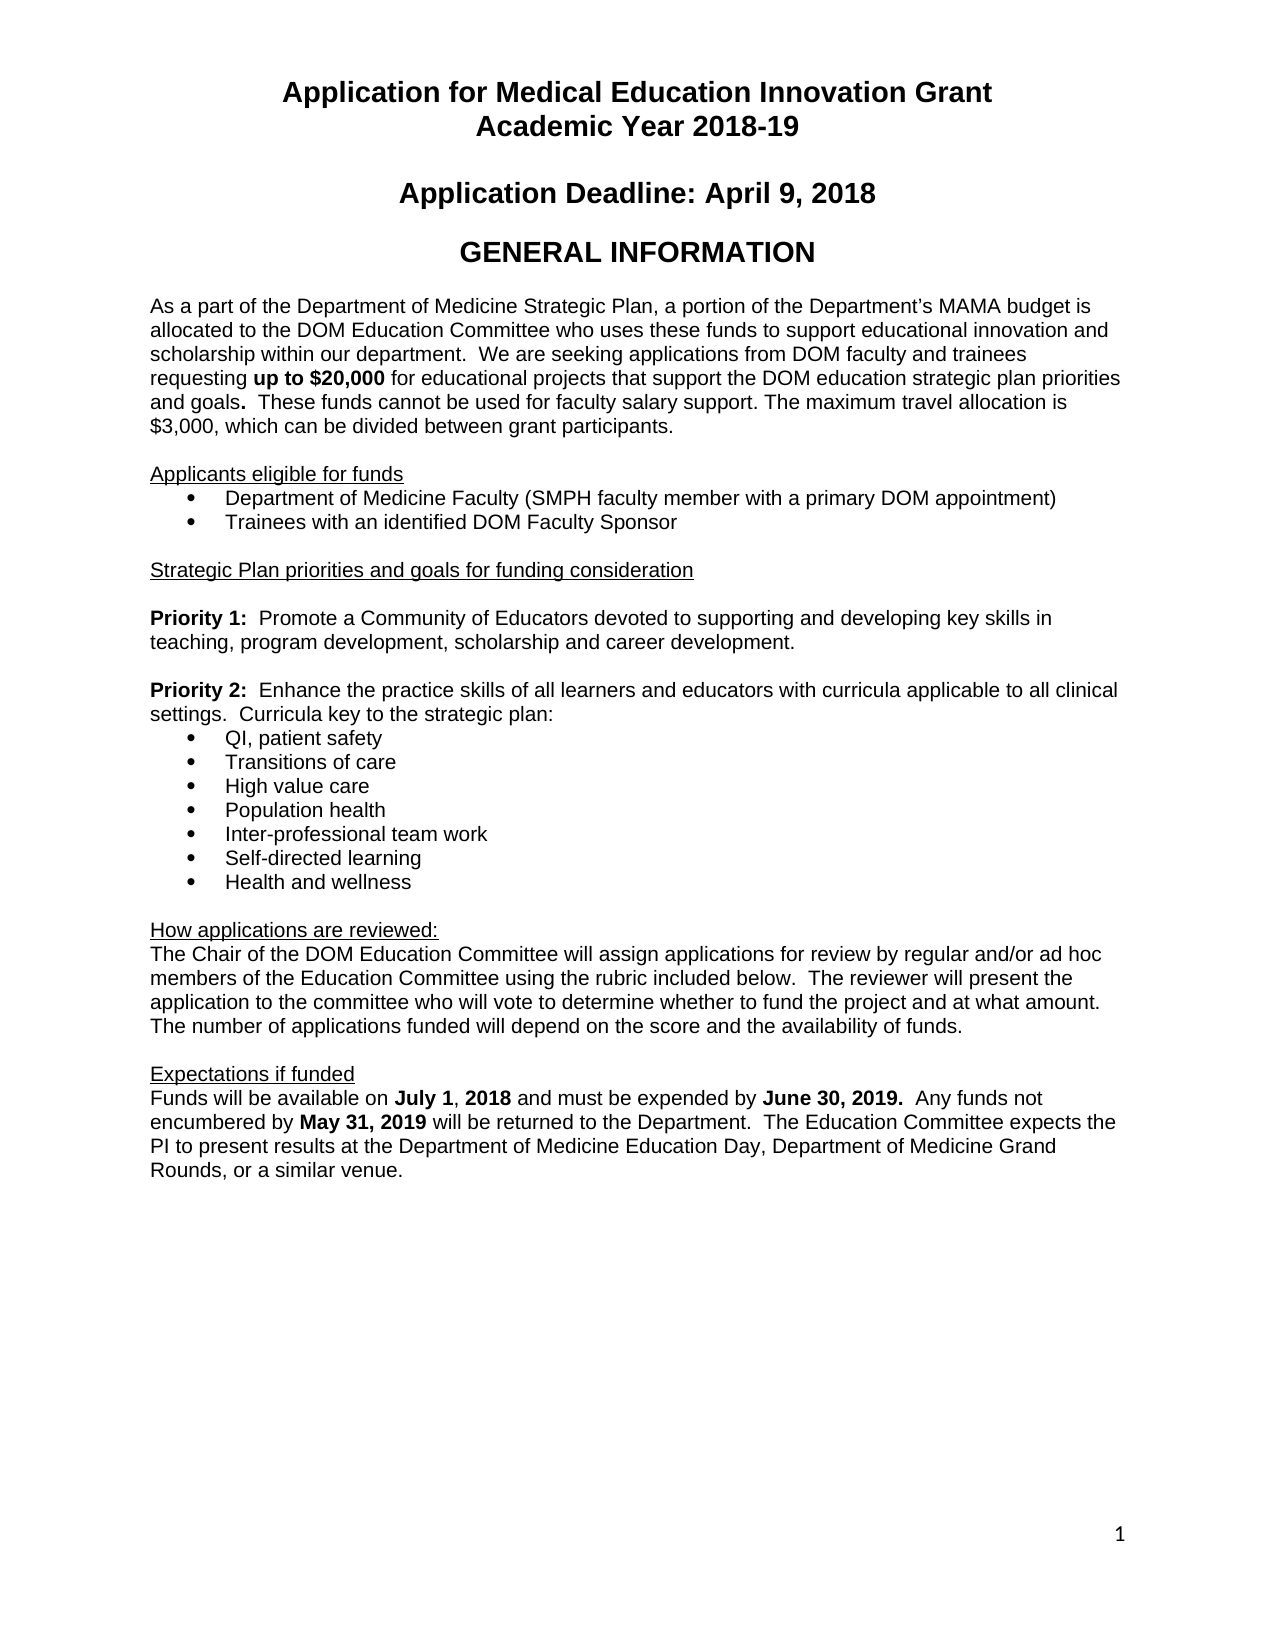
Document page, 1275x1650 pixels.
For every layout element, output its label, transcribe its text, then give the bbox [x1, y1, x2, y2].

text Applicants eligible for funds [150, 462, 1125, 486]
list Transitions of care [187, 750, 1125, 774]
text Priority 1: Promote a Community of Educators devoted to supporting and developing key skills in teaching, program development, scholarship and career development. [150, 606, 1125, 654]
text Priority 2: Enhance the practice skills of all learners and educators with curricula applicable to all clinical settings. Curricula key to the strategic plan: [150, 678, 1125, 726]
list Inter-professional team work [187, 822, 1125, 846]
list QI, patient safety [187, 726, 1125, 750]
list Trainees with an identified DOM Faculty Sponsor [187, 510, 1125, 534]
list Expectations if funded [150, 1062, 1125, 1086]
list Health and wellness [187, 870, 1125, 894]
text Funds will be available on July 1, 2018 and must be expended by June 30, 2019. Any funds not encumbered by May 31, 2019 will be returned to the Department. The Education Committee expects the PI to present results at the Department of Medicine Education Day, Department of Medicine Grand Rounds, or a similar venue. [150, 1086, 1125, 1182]
list High value care [187, 774, 1125, 798]
text Application Deadline: April 9, 2018 [150, 176, 1125, 209]
list Population health [187, 798, 1125, 822]
text How applications are reviewed: [150, 918, 1125, 942]
list Self-directed learning [187, 846, 1125, 870]
list Department of Medicine Faculty (SMPH faculty member with a primary DOM appointment) [187, 486, 1125, 510]
text GENERAL INFORMATION [150, 235, 1125, 268]
text The Chair of the DOM Education Committee will assign applications for review by regular and/or ad hoc members of the Education Committee using the rubric included below. The reviewer will present the application to the committee who will vote to determine whether to fund the project and at what amount. The number of applications funded will depend on the score and the availability of funds. [150, 942, 1125, 1038]
text As a part of the Department of Medicine Strategic Plan, a portion of the Department’s MAMA budget is allocated to the DOM Education Committee who uses these funds to support educational innovation and scholarship within our department. We are seeking applications from DOM faculty and trainees requesting up to $20,000 for educational projects that support the DOM education strategic plan priorities and goals. These funds cannot be used for faculty salary support. The maximum travel allocation is $3,000, which can be divided between grant participants. [150, 294, 1125, 438]
text Strategic Plan priorities and goals for funding consideration [150, 558, 1125, 582]
